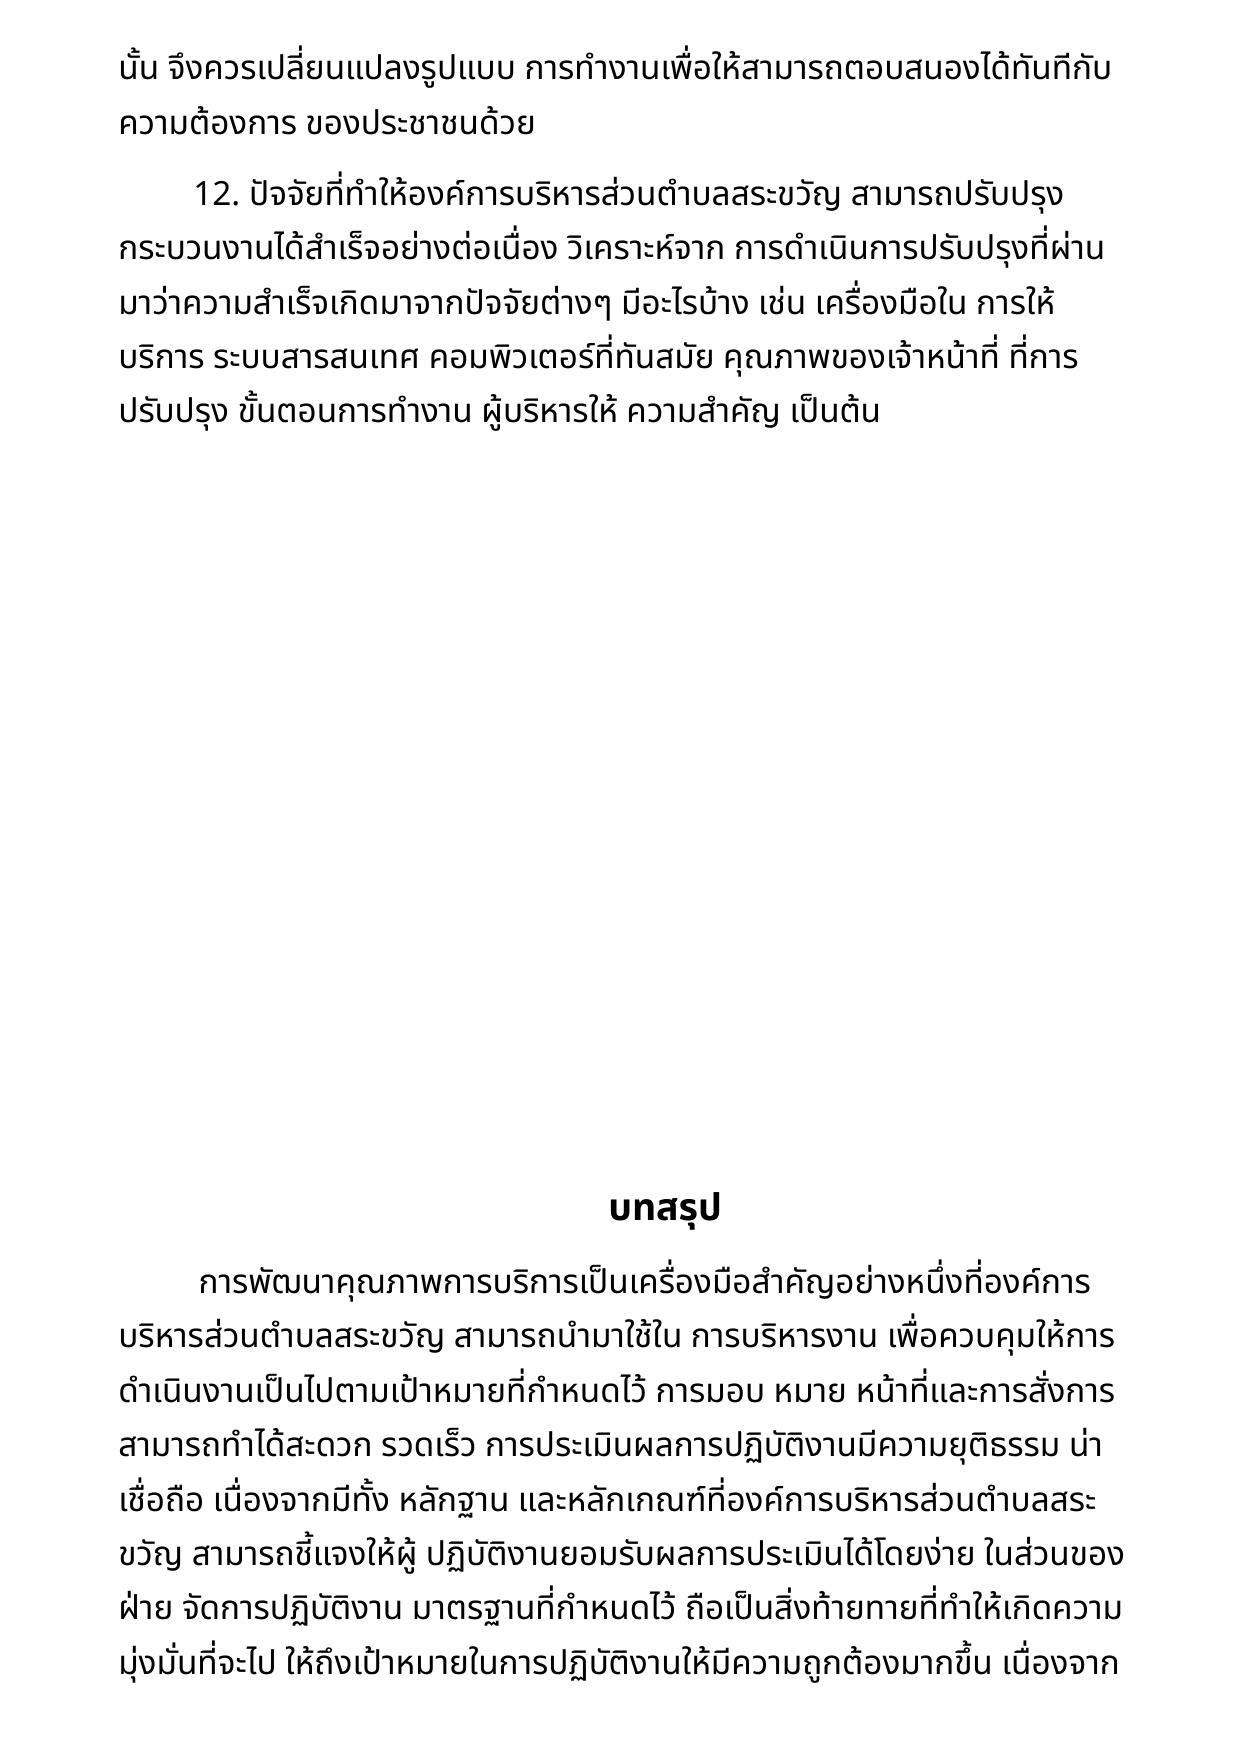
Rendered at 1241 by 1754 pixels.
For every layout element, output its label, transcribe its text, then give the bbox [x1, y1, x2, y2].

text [118, 44, 1137, 149]
text บทสรุป [118, 1180, 1137, 1237]
text 12. ปัจจัยที่ทำให้องค์การบริหารส่วนตำบลสระขวัญ สามารถปรับปรุงกระบวนงานได้สำเร็จอย่างต่อเนื่อง วิเคราะห์จาก การดำเนินการปรับปรุงที่ผ่านมาว่าความสำเร็จเกิดมาจากปัจจัยต่างๆ มีอะไรบ้าง เช่น เครื่องมือใน การให้บริการ ระบบสารสนเทศ คอมพิวเตอร์ที่ทันสมัย คุณภาพของเจ้าหน้าที่ ที่การปรับปรุง ขั้นตอนการทำงาน ผู้บริหารให้ ความสำคัญ เป็นต้น [118, 170, 1137, 438]
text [118, 1258, 1137, 1689]
